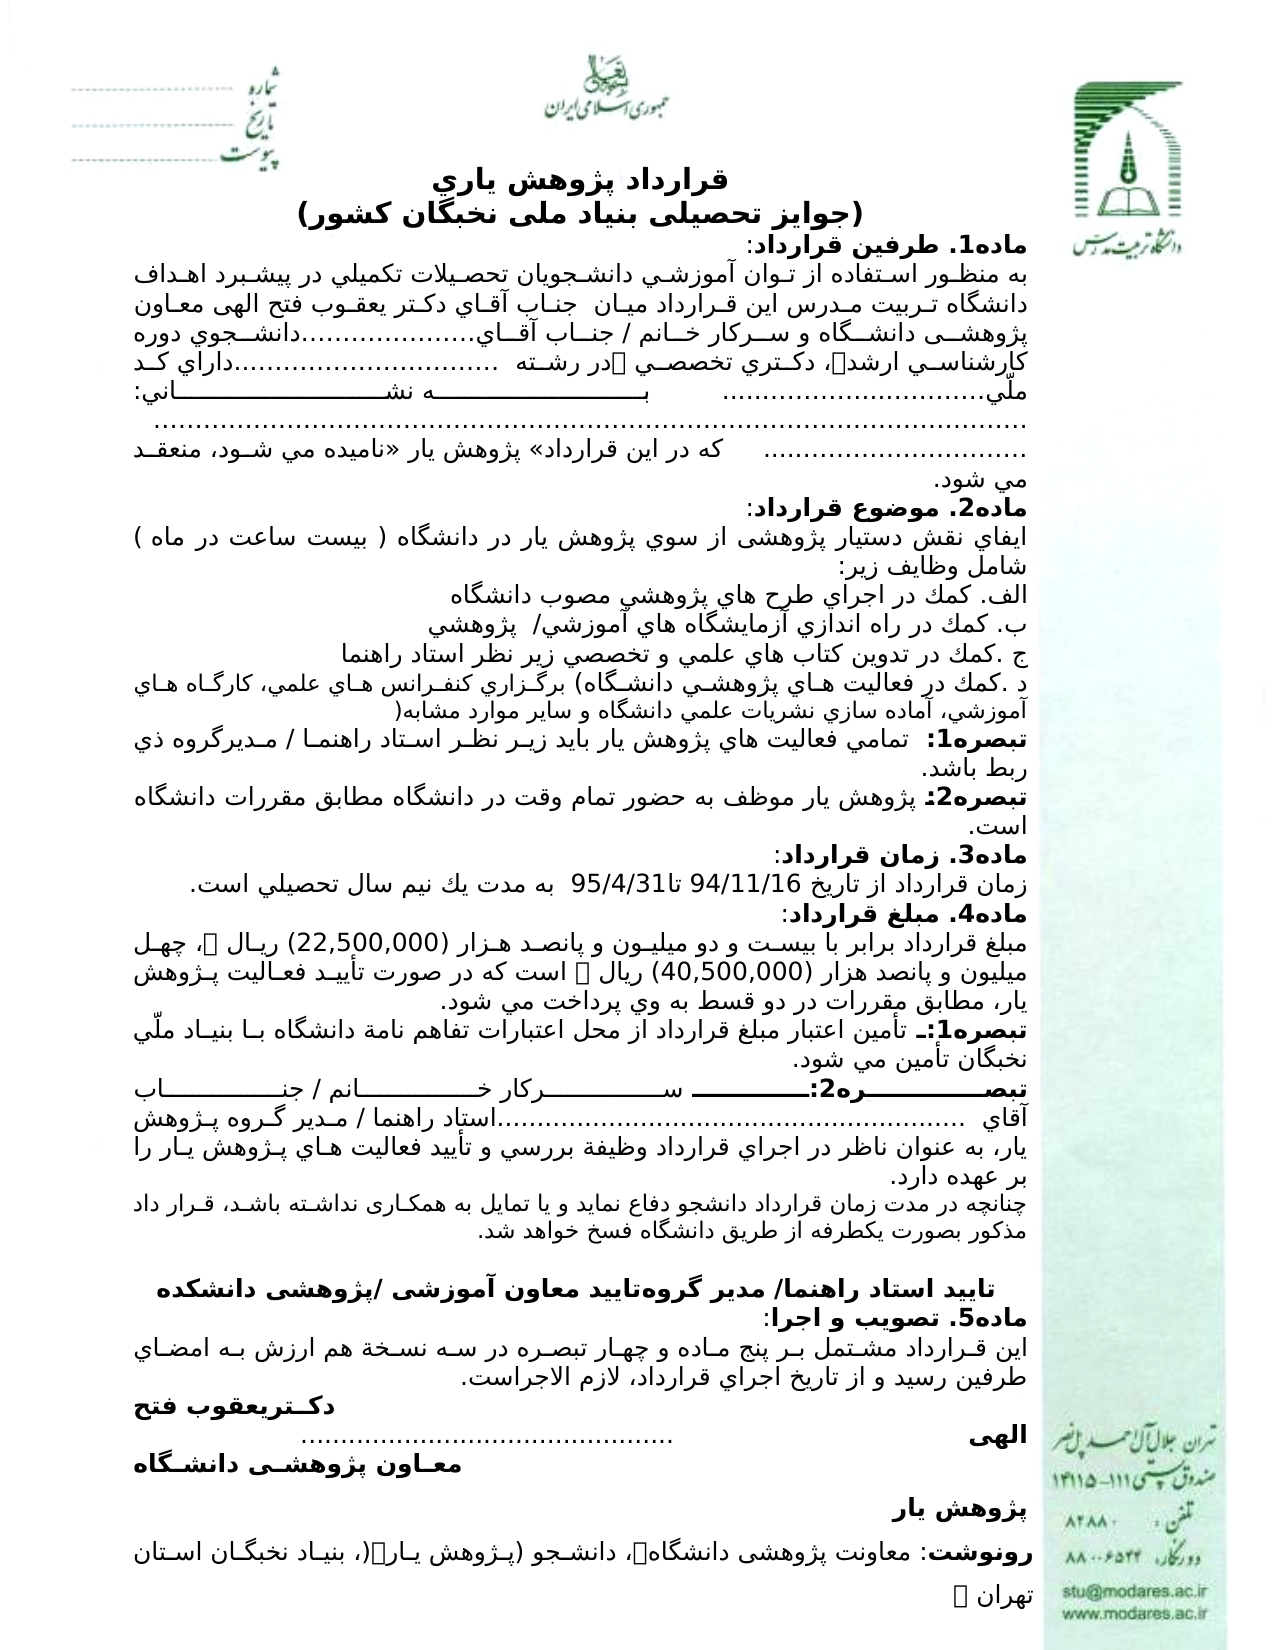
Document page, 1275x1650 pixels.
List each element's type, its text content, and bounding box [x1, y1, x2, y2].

text ماده2. موضوع قرارداد: [133, 493, 1028, 522]
text به منظور استفاده از توان آموزشي دانشجويان تحصيلات تكميلي در پيشبرد اهداف دانشگاه تربیت مدرس اين قرارداد ميان جناب آقاي دکتر یعقوب فتح الهی معاون پژوهشی دانشگاه و سركار خانم / جناب آقاي…………………دانشجوي دوره كارشناسي ارشد، دكتري تخصصي در رشته …………………………..داراي كد ملّي…………...…………..... به نشاني:……………………………………………………………………………………………………………………..... كه در اين قرارداد» پژوهش يار «ناميده مي شود، منعقد مي شود. [133, 259, 1028, 493]
text زمان قرارداد از تاريخ 94/11/16 تا95/4/31 به مدت يك نيم سال تحصيلي است. [133, 870, 1028, 899]
text تبصره2: سركار خانم / جناب آقاي ...........................................................استاد راهنما / مدير گروه پژوهش يار، به عنوان ناظر در اجراي قرارداد وظيفة بررسي و تأييد فعاليت هاي پژوهش يار را بر عهده دارد. [133, 1074, 1028, 1191]
text ايفاي نقش دستيار پژوهشی از سوي پژوهش يار در دانشگاه ( بیست ساعت در ماه ) شامل وظايف زير: [133, 522, 1028, 581]
text (جوایز تحصیلی بنیاد ملی نخبگان کشور) [133, 196, 1028, 230]
text دکتریعقوب فتح الهی ............................................... [133, 1391, 1028, 1449]
text ب. كمك در راه اندازي آزمايشگاه هاي آموزشي/ پژوهشي [133, 610, 1028, 639]
text قرارداد پژوهش ياري [133, 162, 1028, 196]
text ج .كمك در تدوين كتاب هاي علمي و تخصصي زير نظر استاد راهنما [133, 639, 1028, 668]
text ماده5. تصويب و اجرا: [133, 1303, 1028, 1333]
text ماده1. طرفين قرارداد: [133, 230, 1028, 259]
text رونوشت: معاونت پژوهشی دانشگاه، دانشجو (پژوهش يار(، بنياد نخبگان استان تهران  [133, 1537, 1034, 1610]
text تبصره1: تأمين اعتبار مبلغ قرارداد از محل اعتبارات تفاهم نامة دانشگاه با بنياد ملّي نخبگان تأمين مي شود. [133, 1016, 1028, 1074]
text ماده3. زمان قرارداد: [133, 841, 1028, 870]
text تبصره1: تمامي فعاليت هاي پژوهش يار بايد زير نظر استاد راهنما / مديرگروه ذي ربط باشد. [133, 724, 1028, 782]
picture [8, 0, 1267, 1650]
text د .كمك در فعاليت هاي پژوهشي دانشگاه) برگزاري كنفرانس هاي علمي، كارگاه هاي آموزشي، آماده سازي نشريات علمي دانشگاه و ساير موارد مشابه( [133, 668, 1028, 724]
text معاون پژوهشی دانشگاه پژوهش یار [133, 1449, 1028, 1522]
text تایید استاد راهنما/ مدیر گروه تایید معاون آموزشی /پژوهشی دانشکده [133, 1274, 1028, 1303]
text چنانچه در مدت زمان قرارداد دانشجو دفاع نماید و یا تمایل به همکاری نداشته باشد، قرار داد مذکور بصورت یکطرفه از طریق دانشگاه فسخ خواهد شد. [133, 1191, 1028, 1244]
text اين قرارداد مشتمل بر پنج ماده و چهار تبصره در سه نسخة هم ارزش به امضاي طرفين رسيد و از تاريخ اجراي قرارداد، لازم الاجراست. [133, 1333, 1028, 1391]
text مبلغ قرارداد برابر با بيست و دو ميليون و پانصد هزار (22,500,000) ریال ، چهل ميليون و پانصد هزار (40,500,000) ریال  است كه در صورت تأييد فعاليت پژوهش يار، مطابق مقررات در دو قسط به وي پرداخت مي شود. [133, 928, 1028, 1016]
text الف. كمك در اجراي طرح هاي پژوهشي مصوب دانشگاه [133, 581, 1028, 610]
text ماده4. مبلغ قرارداد: [133, 899, 1028, 928]
text تبصره2: پژوهش يار موظف به حضور تمام وقت در دانشگاه مطابق مقررات دانشگاه است. [133, 782, 1028, 841]
